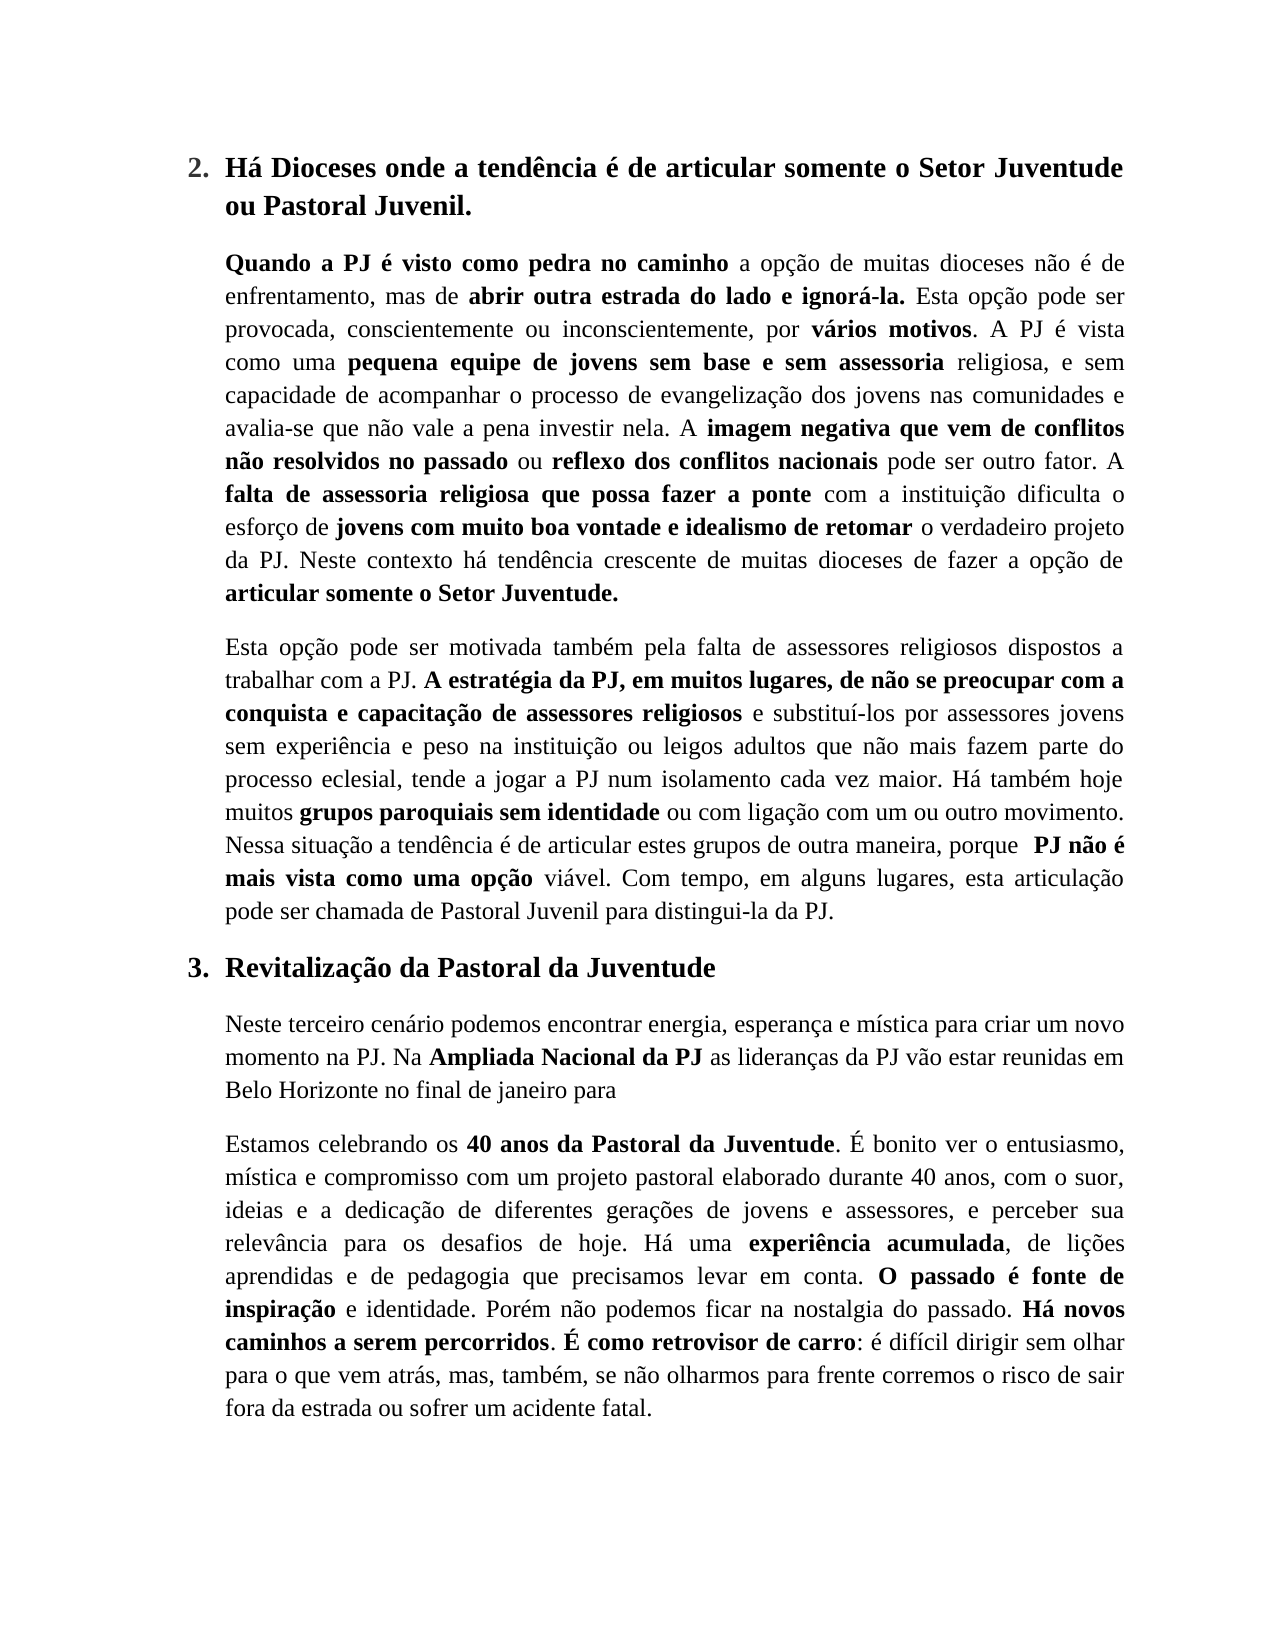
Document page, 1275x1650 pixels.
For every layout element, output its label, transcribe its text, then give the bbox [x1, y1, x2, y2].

list Há Dioceses onde a tendência é de articular somente o Setor Juventude ou Pastoral Juvenil. [187, 150, 1125, 222]
text Neste terceiro cenário podemos encontrar energia, esperança e mística para criar um novo momento na PJ. Na Ampliada Nacional da PJ as lideranças da PJ vão estar reunidas em Belo Horizonte no final de janeiro para [225, 1009, 1125, 1104]
text Quando a PJ é visto como pedra no caminho a opção de muitas dioceses não é de enfrentamento, mas de abrir outra estrada do lado e ignorá-la. Esta opção pode ser provocada, conscientemente ou inconscientemente, por vários motivos. A PJ é vista como uma pequena equipe de jovens sem base e sem assessoria religiosa, e sem capacidade de acompanhar o processo de evangelização dos jovens nas comunidades e avalia-se que não vale a pena investir nela. A imagem negativa que vem de conflitos não resolvidos no passado ou reflexo dos conflitos nacionais pode ser outro fator. A falta de assessoria religiosa que possa fazer a ponte com a instituição dificulta o esforço de jovens com muito boa vontade e idealismo de retomar o verdadeiro projeto da PJ. Neste contexto há tendência crescente de muitas dioceses de fazer a opção de articular somente o Setor Juventude. [225, 248, 1125, 607]
list Revitalização da Pastoral da Juventude [187, 950, 1125, 983]
text Estamos celebrando os 40 anos da Pastoral da Juventude. É bonito ver o entusiasmo, mística e compromisso com um projeto pastoral elaborado durante 40 anos, com o suor, ideias e a dedicação de diferentes gerações de jovens e assessores, e perceber sua relevância para os desafios de hoje. Há uma experiência acumulada, de lições aprendidas e de pedagogia que precisamos levar em conta. O passado é fonte de inspiração e identidade. Porém não podemos ficar na nostalgia do passado. Há novos caminhos a serem percorridos. É como retrovisor de carro: é difícil dirigir sem olhar para o que vem atrás, mas, também, se não olharmos para frente corremos o risco de sair fora da estrada ou sofrer um acidente fatal. [225, 1129, 1125, 1422]
text Esta opção pode ser motivada também pela falta de assessores religiosos dispostos a trabalhar com a PJ. A estratégia da PJ, em muitos lugares, de não se preocupar com a conquista e capacitação de assessores religiosos e substituí-los por assessores jovens sem experiência e peso na instituição ou leigos adultos que não mais fazem parte do processo eclesial, tende a jogar a PJ num isolamento cada vez maior. Há também hoje muitos grupos paroquiais sem identidade ou com ligação com um ou outro movimento. Nessa situação a tendência é de articular estes grupos de outra maneira, porque PJ não é mais vista como uma opção viável. Com tempo, em alguns lugares, esta articulação pode ser chamada de Pastoral Juvenil para distingui-la da PJ. [225, 632, 1125, 925]
